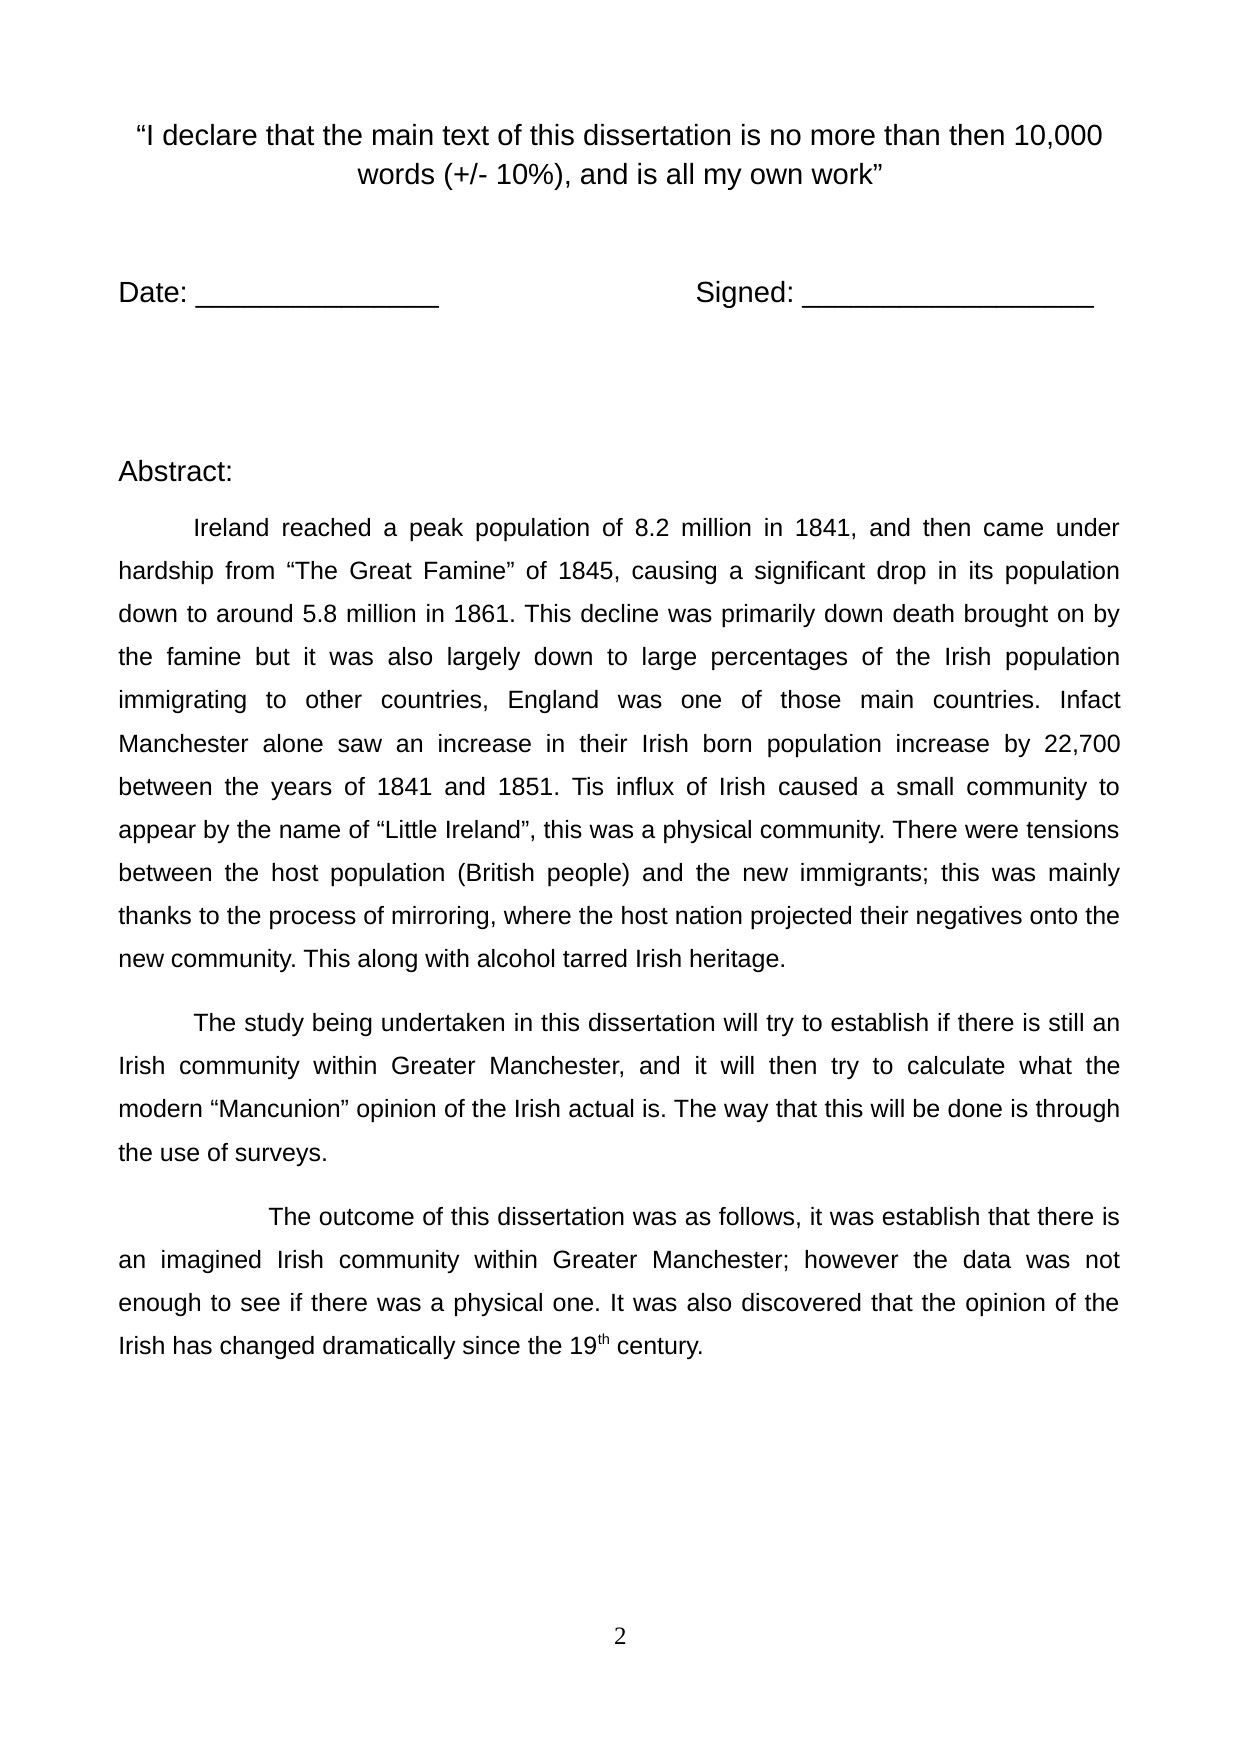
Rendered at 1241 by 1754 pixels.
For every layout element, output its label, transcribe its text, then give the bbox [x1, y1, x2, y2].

text “I declare that the main text of this dissertation is no more than then 10,000 words (+/- 10%), and is all my own work” [118, 118, 1122, 190]
text The study being undertaken in this dissertation will try to establish if there is still an Irish community within Greater Manchester, and it will then try to calculate what the modern “Mancunion” opinion of the Irish actual is. The way that this will be done is through the use of surveys. [118, 1008, 1122, 1166]
text Date: _______________ Signed: __________________ [118, 275, 1122, 309]
text The outcome of this dissertation was as follows, it was establish that there is an imagined Irish community within Greater Manchester; however the data was not enough to see if there was a physical one. It was also discovered that the opinion of the Irish has changed dramatically since the 19th century. [118, 1201, 1122, 1359]
text Abstract: [118, 453, 1122, 487]
text Ireland reached a peak population of 8.2 million in 1841, and then came under hardship from “The Great Famine” of 1845, causing a significant drop in its population down to around 5.8 million in 1861. This decline was primarily down death brought on by the famine but it was also largely down to large percentages of the Irish population immigrating to other countries, England was one of those main countries. Infact Manchester alone saw an increase in their Irish born population increase by 22,700 between the years of 1841 and 1851. Tis influx of Irish caused a small community to appear by the name of “Little Ireland”, this was a physical community. There were tensions between the host population (British people) and the new immigrants; this was mainly thanks to the process of mirroring, where the host nation projected their negatives onto the new community. This along with alcohol tarred Irish heritage. [118, 513, 1122, 973]
